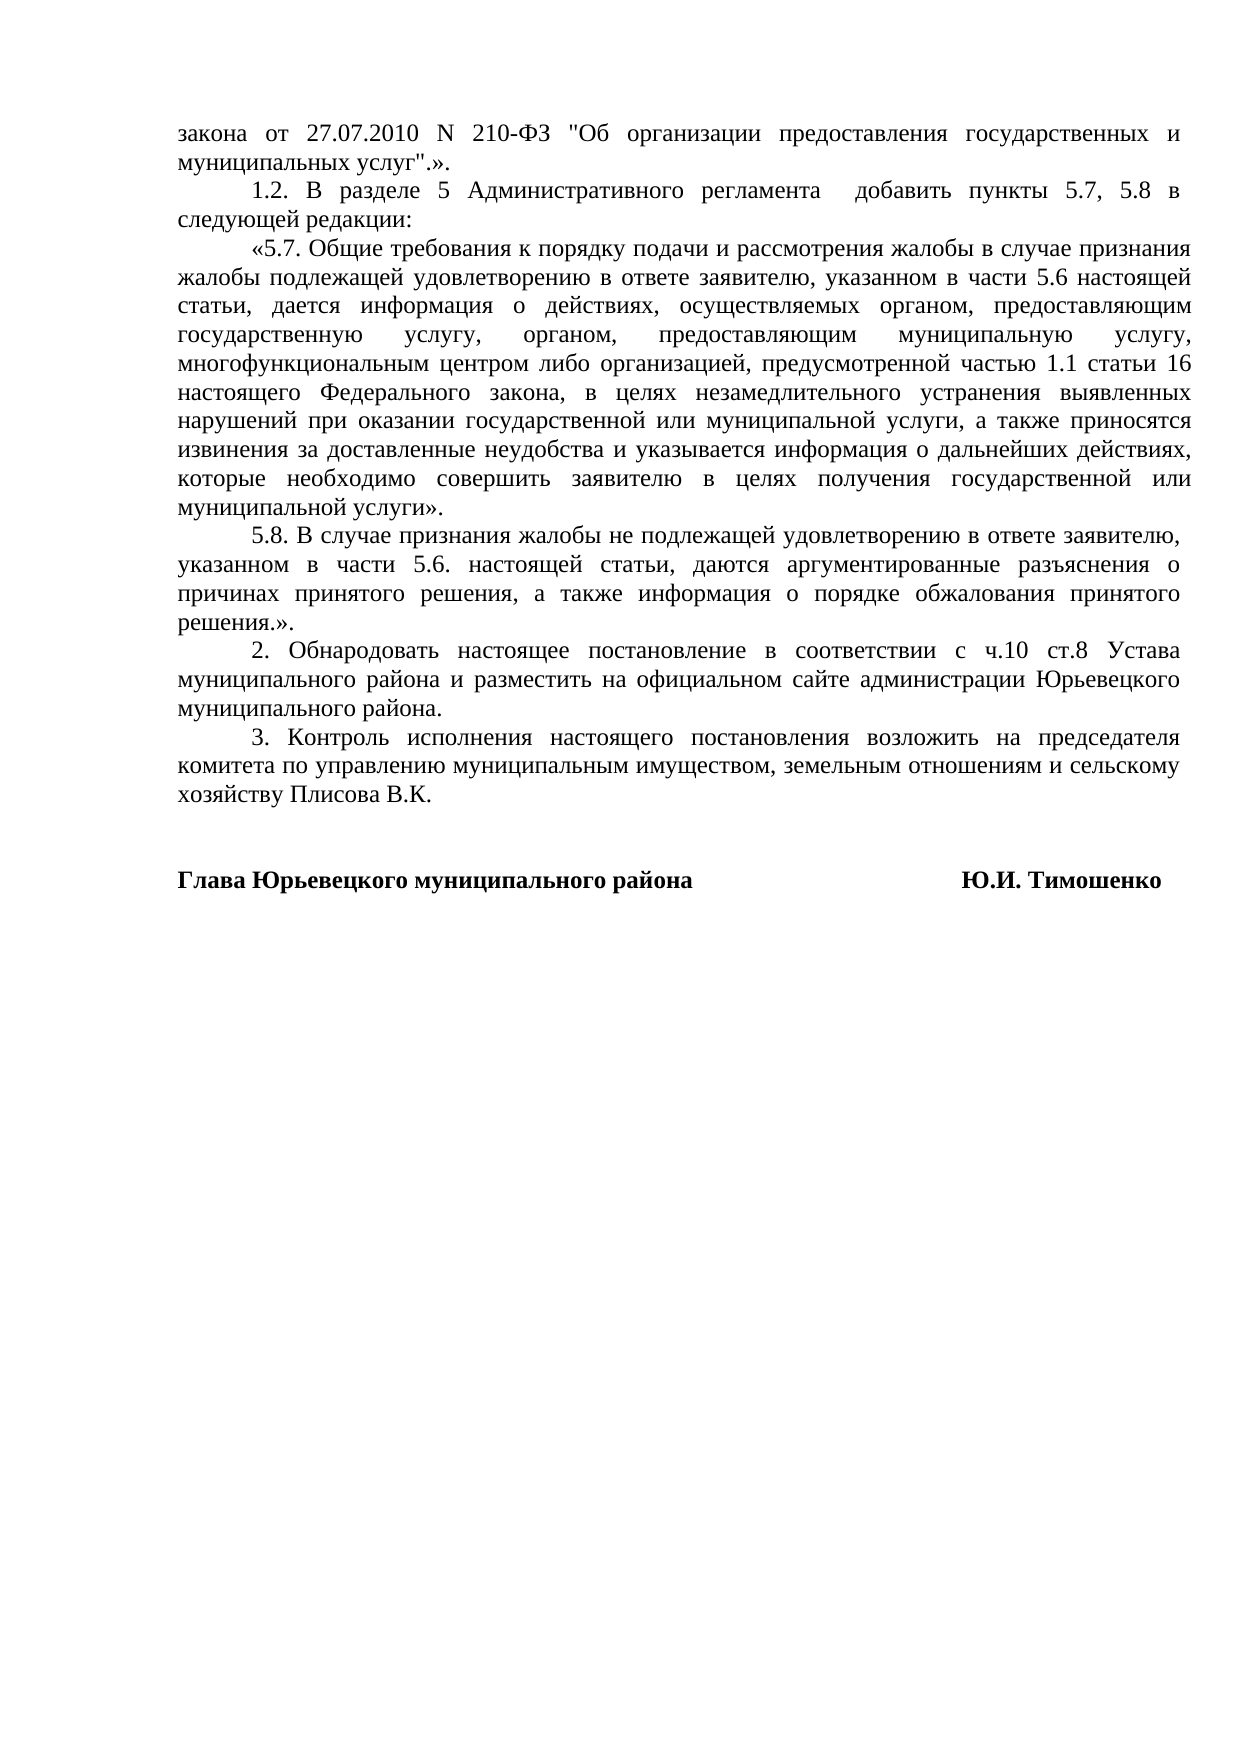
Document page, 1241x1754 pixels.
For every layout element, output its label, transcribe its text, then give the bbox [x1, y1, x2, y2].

text 2. Обнародовать настоящее постановление в соответствии с ч.10 ст.8 Устава муниципального района и разместить на официальном сайте администрации Юрьевецкого муниципального района. [177, 636, 1181, 722]
text 3. Контроль исполнения настоящего постановления возложить на председателя комитета по управлению муниципальным имуществом, земельным отношениям и сельскому хозяйству Плисова В.К. [177, 722, 1181, 808]
text Глава Юрьевецкого муниципального района Ю.И. Тимошенко [177, 866, 1181, 894]
text 5.8. В случае признания жалобы не подлежащей удовлетворению в ответе заявителю, указанном в части 5.6. настоящей статьи, даются аргументированные разъяснения о причинах принятого решения, а также информация о порядке обжалования принятого решения.». [177, 521, 1181, 636]
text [177, 118, 1181, 176]
subtitle «5.7. Общие требования к порядку подачи и рассмотрения жалобы в случае признания жалобы подлежащей удовлетворению в ответе заявителю, указанном в части 5.6 настоящей статьи, дается информация о действиях, осуществляемых органом, предоставляющим государственную услугу, органом, предоставляющим муниципальную услугу, многофункциональным центром либо организацией, предусмотренной частью 1.1 статьи 16 настоящего Федерального закона, в целях незамедлительного устранения выявленных нарушений при оказании государственной или муниципальной услуги, а также приносятся извинения за доставленные неудобства и указывается информация о дальнейших действиях, которые необходимо совершить заявителю в целях получения государственной или муниципальной услуги». [177, 233, 1192, 521]
text 1.2. В разделе 5 Административного регламента добавить пункты 5.7, 5.8 в следующей редакции: [177, 176, 1181, 233]
